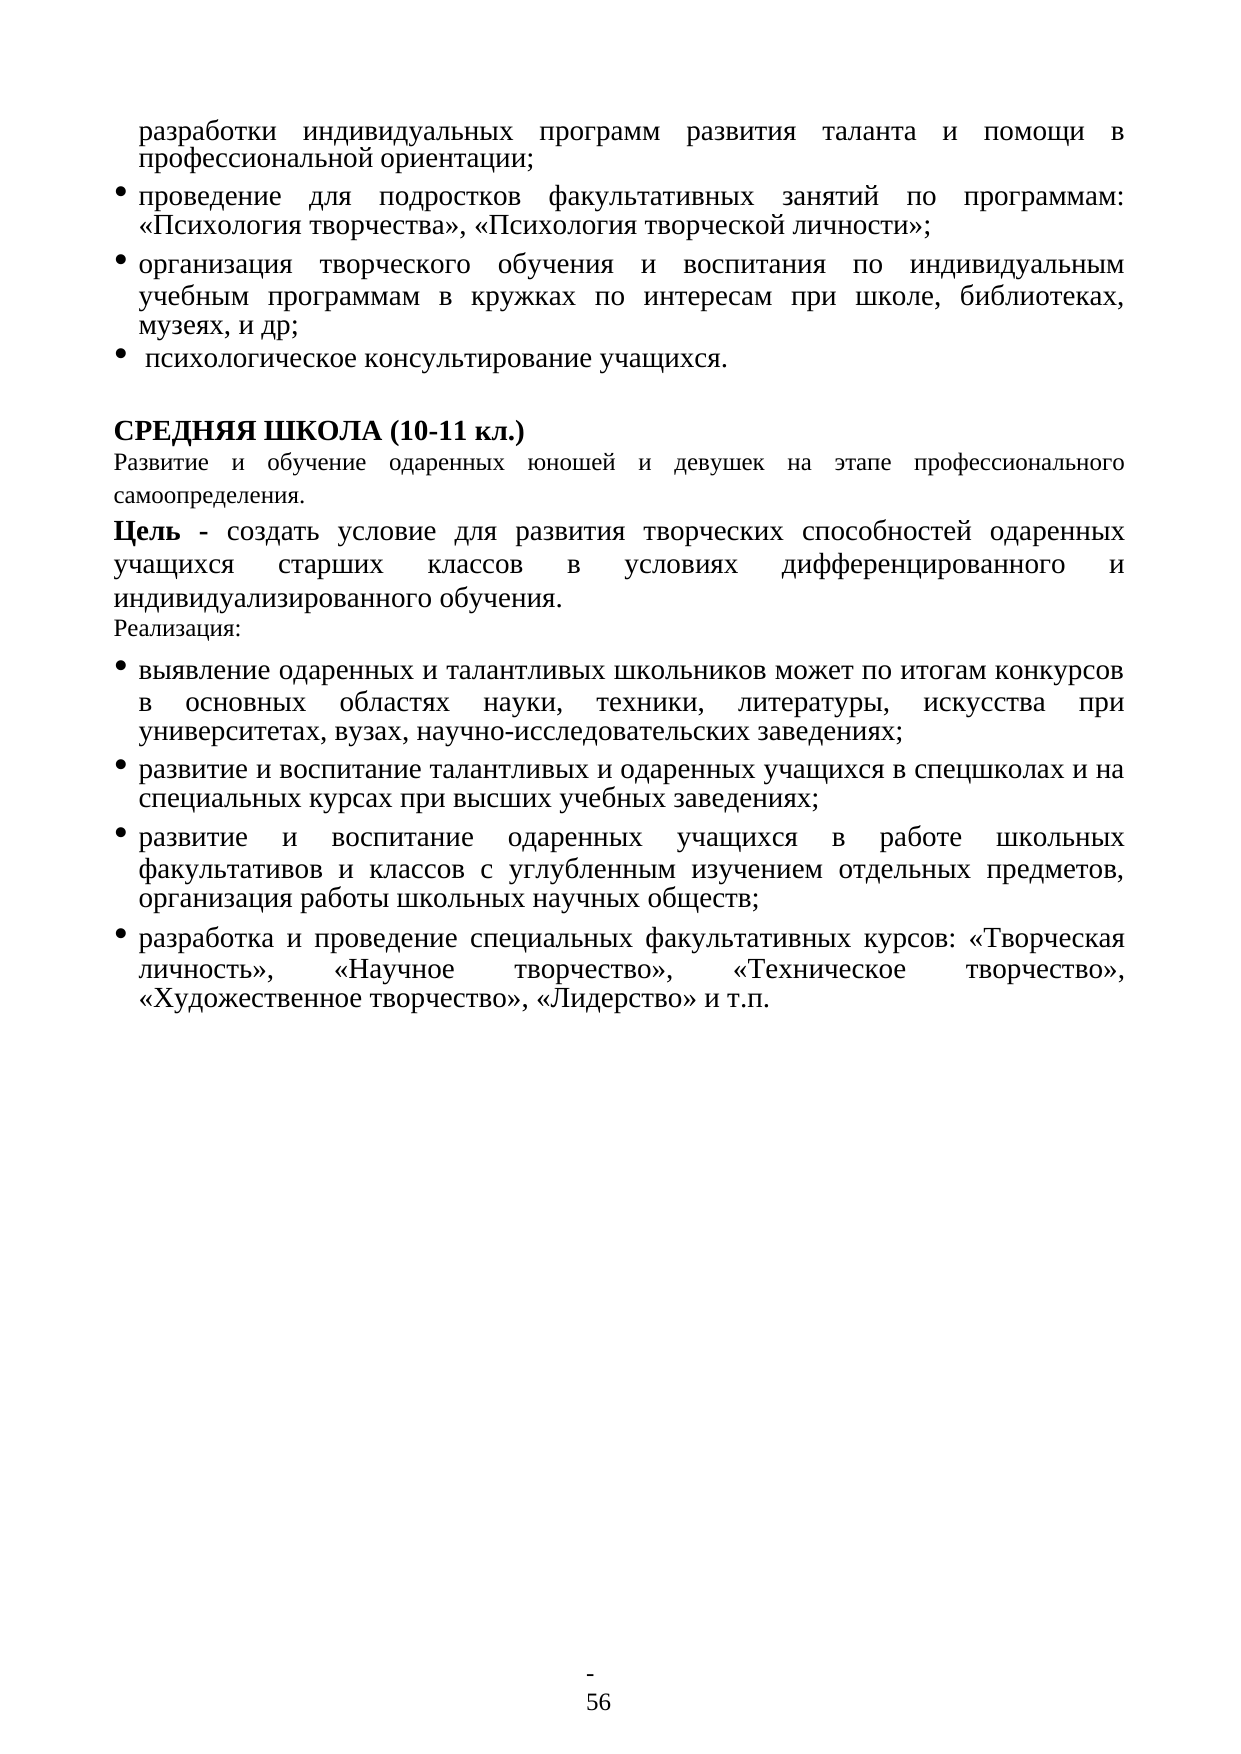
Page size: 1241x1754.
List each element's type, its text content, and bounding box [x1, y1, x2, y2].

list проведение для подростков факультативных занятий по программам: «Психология творчества», «Психология творческой личности»; [113, 173, 1126, 240]
text Реализация: [113, 613, 1126, 642]
list развитие и воспитание талантливых и одаренных учащихся в спецшколах и на специальных курсах при высших учебных заведениях; [113, 747, 1126, 813]
text Развитие и обучение одаренных юношей и девушек на этапе профессионального самоопределения. [113, 447, 1126, 508]
list разработка и проведение специальных факультативных курсов: «Творческая личность», «Научное творчество», «Техническое творчество», «Художественное творчество», «Лидерство» и т.п. [113, 914, 1126, 1014]
list выявление одаренных и талантливых школьников может по итогам конкурсов в основных областях науки, техники, литературы, искусства при университетах, вузах, научно-исследовательских заведениях; [113, 646, 1126, 747]
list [113, 118, 1126, 173]
text СРЕДНЯЯ ШКОЛА (10-11 кл.) [113, 413, 1126, 447]
list организация творческого обучения и воспитания по индивидуальным учебным программам в кружках по интересам при школе, библиотеках, музеях, и др; [113, 240, 1126, 341]
list психологическое консультирование учащихся. [113, 341, 1126, 374]
text Цель - создать условие для развития творческих способностей одаренных учащихся старших классов в условиях дифференцированного и индивидуализированного обучения. [113, 513, 1126, 613]
list развитие и воспитание одаренных учащихся в работе школьных факультативов и классов с углубленным изучением отдельных предметов, организация работы школьных научных обществ; [113, 813, 1126, 914]
